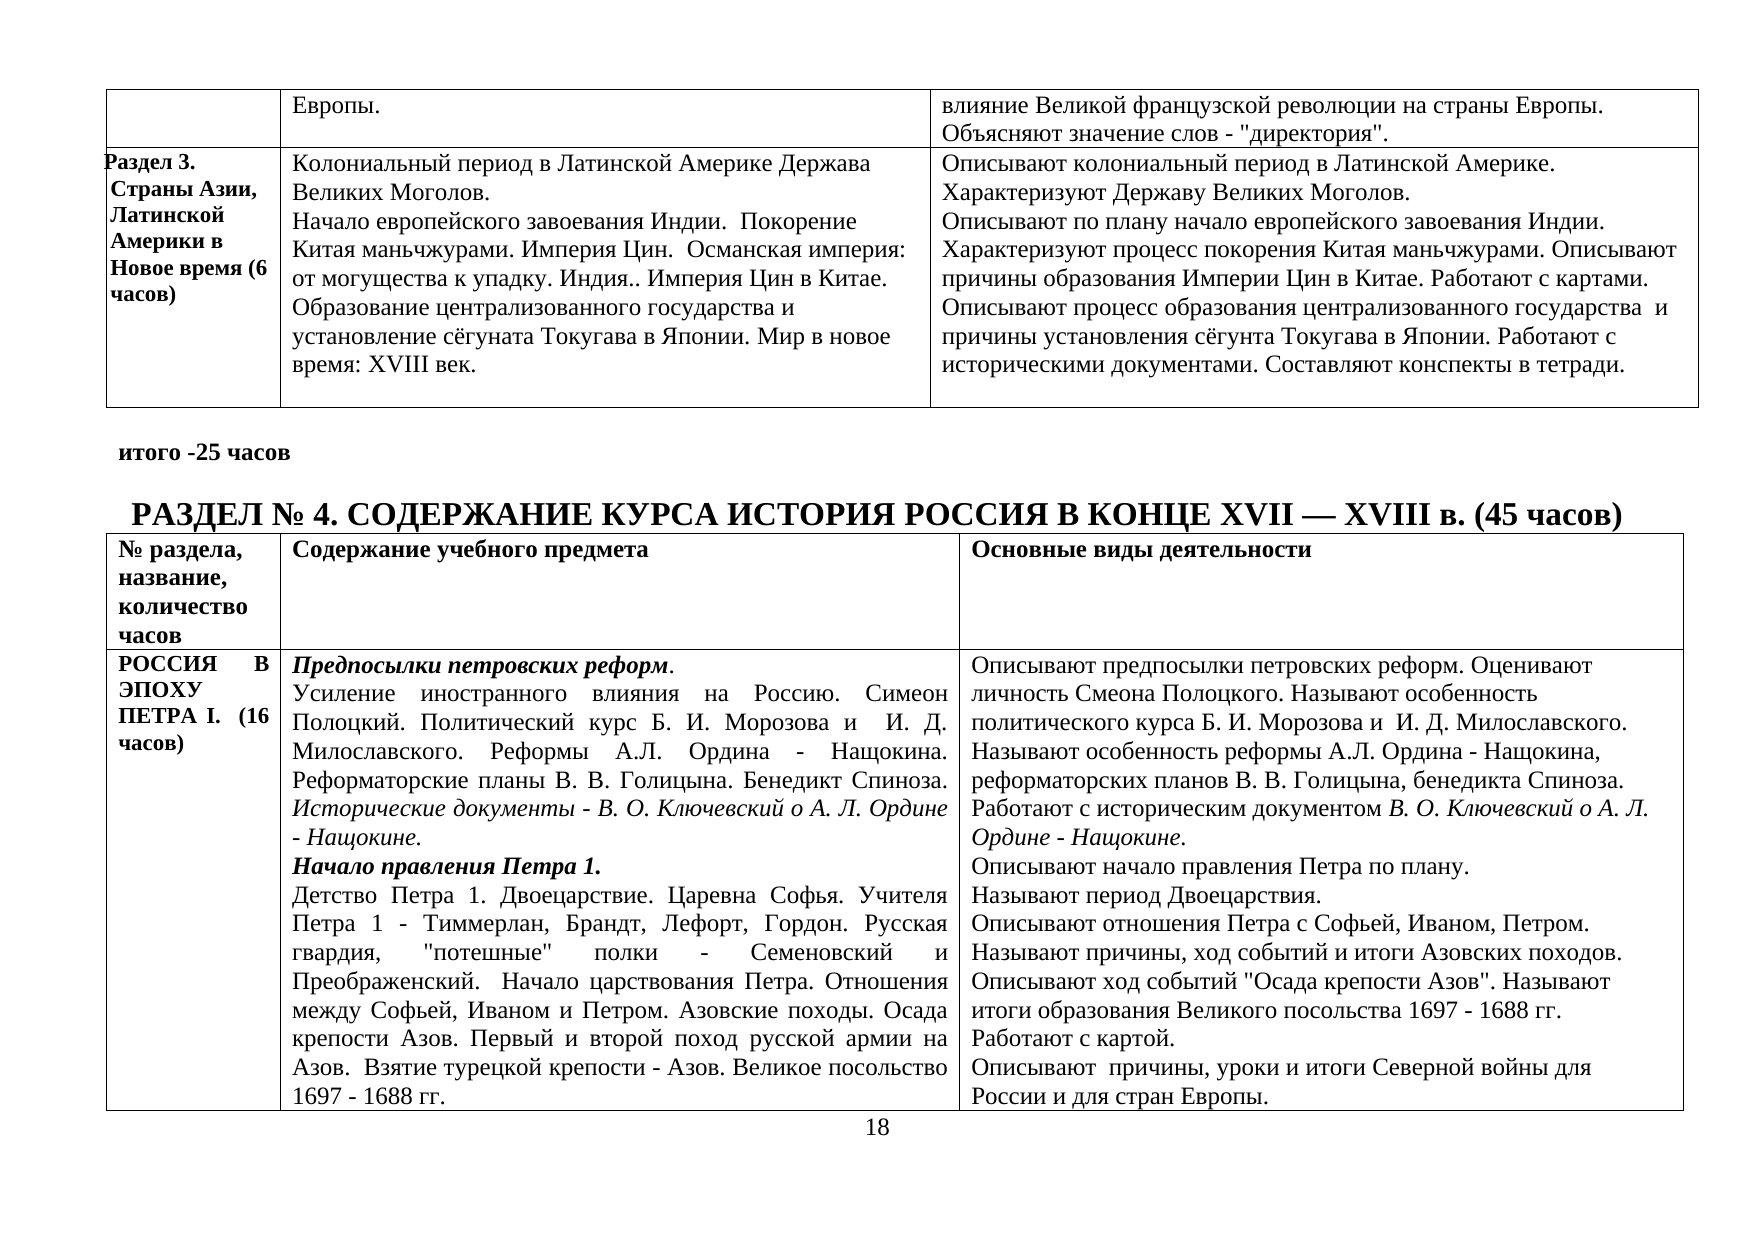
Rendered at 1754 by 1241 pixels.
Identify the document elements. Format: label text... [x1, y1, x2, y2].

text итого -25 часов [118, 437, 1636, 466]
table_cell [281, 90, 930, 147]
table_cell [107, 650, 280, 1110]
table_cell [931, 90, 1698, 147]
table_cell Описывают колониальный период в Латинской Америке. Характеризуют Державу Великих Моголов. Описывают по плану начало европейского завоевания Индии. Характеризуют процесс покорения Китая маньчжурами. Описывают причины образования Империи Цин в Китае. Работают с картами. Описывают процесс образования централизованного государства и причины установления сёгунта Токугава в Японии. Работают с историческими документами. Составляют конспекты в тетради. [931, 148, 1698, 407]
table_cell Колониальный период в Латинской Америке Держава Великих Моголов. Начало европейского завоевания Индии. Покорение Китая маньчжурами. Империя Цин. Османская империя: от могущества к упадку. Индия.. Империя Цин в Китае. Образование централизованного государства и установление сёгуната Токугава в Японии. Мир в новое время: XVIII век. [281, 148, 930, 407]
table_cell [281, 650, 959, 1110]
table_cell Раздел 3. Страны Азии, Латинской Америки в Новое время (6 часов) [107, 148, 280, 407]
text РАЗДЕЛ № 4. СОДЕРЖАНИЕ КУРСА ИСТОРИЯ РОССИЯ В КОНЦЕ XVII — XVIII в. (45 часов) [118, 494, 1636, 533]
table_header № раздела, название, количество часов [107, 534, 280, 649]
table_header Основные виды деятельности [960, 534, 1683, 649]
table_header Содержание учебного предмета [281, 534, 959, 649]
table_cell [107, 90, 280, 147]
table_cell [960, 650, 1683, 1110]
